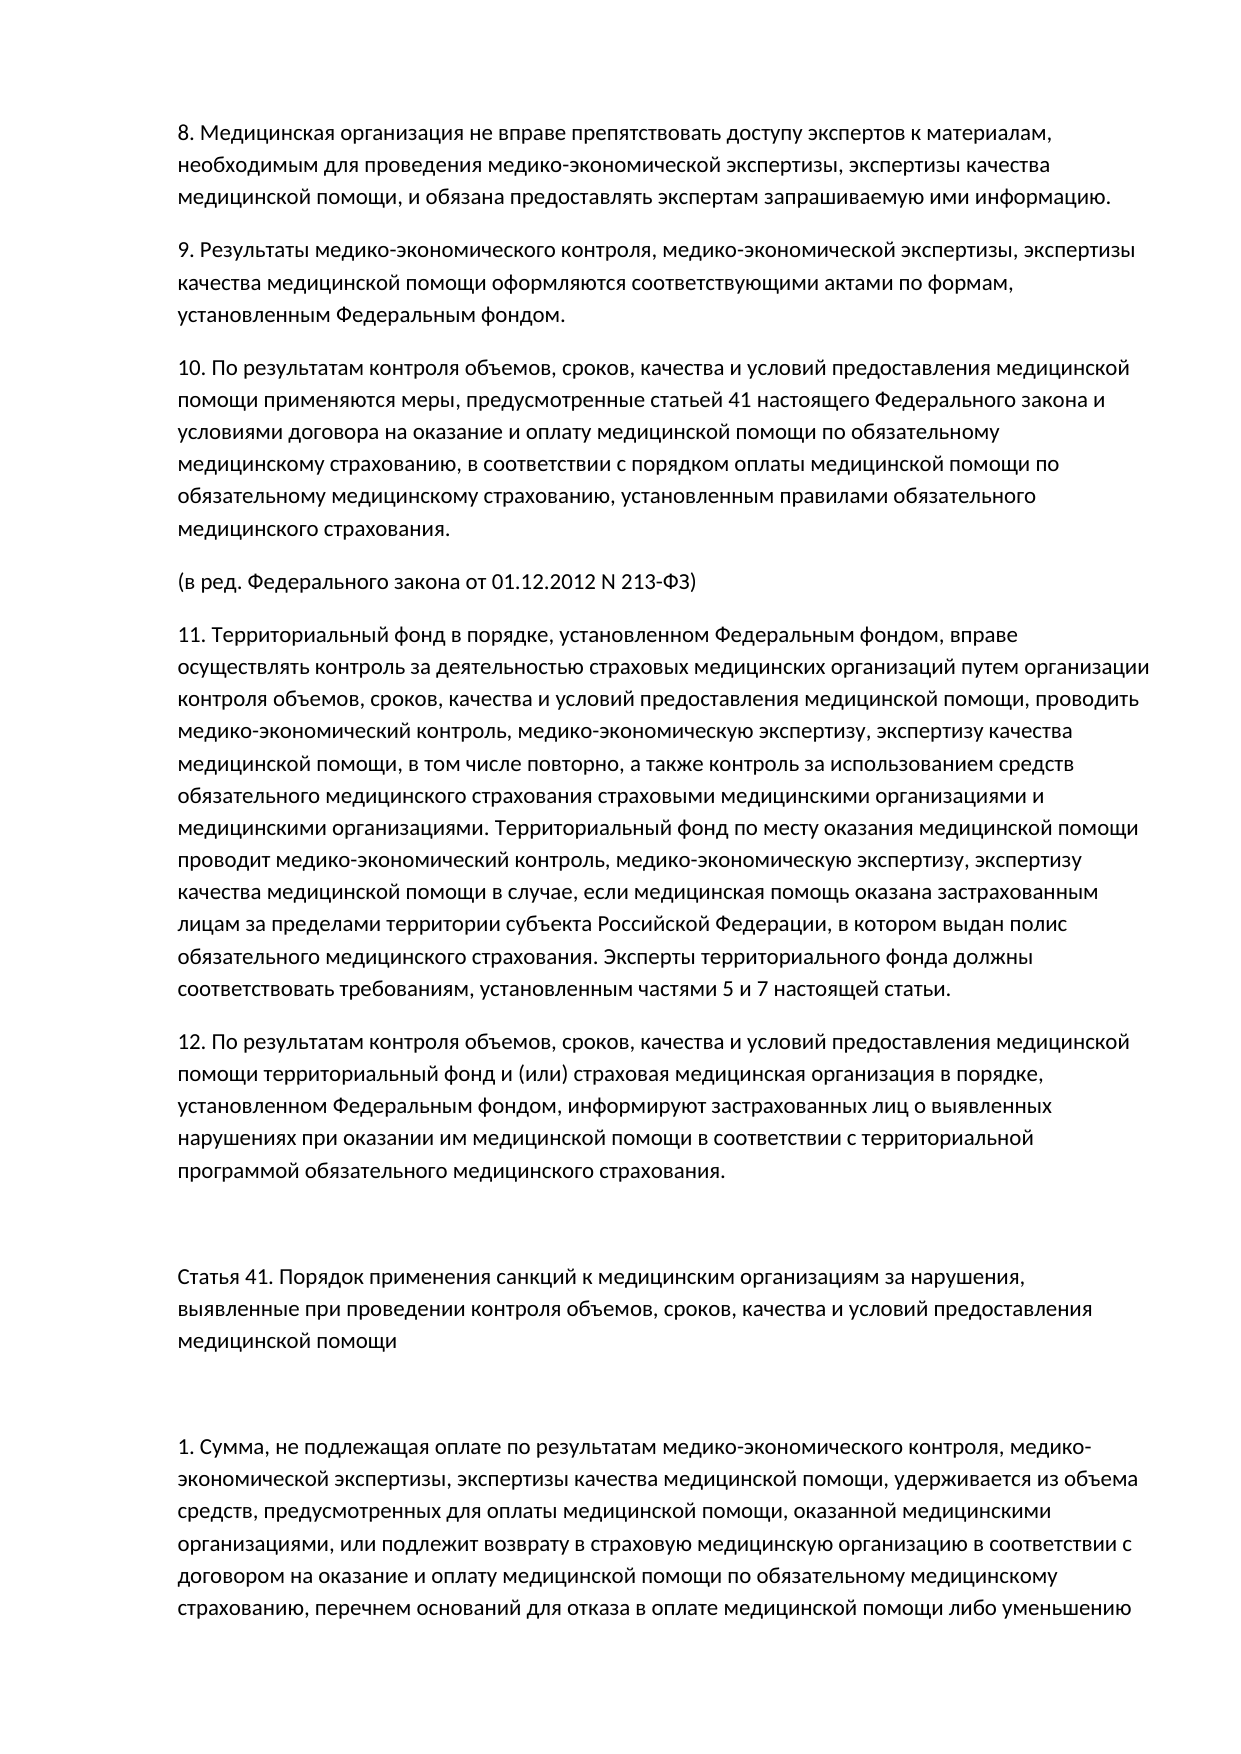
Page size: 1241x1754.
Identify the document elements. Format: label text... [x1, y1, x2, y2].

text Статья 41. Порядок применения санкций к медицинским организациям за нарушения, выявленные при проведении контроля объемов, сроков, качества и условий предоставления медицинской помощи [177, 1262, 1152, 1354]
text 8. Медицинская организация не вправе препятствовать доступу экспертов к материалам, необходимым для проведения медико-экономической экспертизы, экспертизы качества медицинской помощи, и обязана предоставлять экспертам запрашиваемую ими информацию. [177, 118, 1152, 211]
text (в ред. Федерального закона от 01.12.2012 N 213-ФЗ) [177, 567, 1152, 595]
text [177, 1432, 1152, 1621]
text 10. По результатам контроля объемов, сроков, качества и условий предоставления медицинской помощи применяются меры, предусмотренные статьей 41 настоящего Федерального закона и условиями договора на оказание и оплату медицинской помощи по обязательному медицинскому страхованию, в соответствии с порядком оплаты медицинской помощи по обязательному медицинскому страхованию, установленным правилами обязательного медицинского страхования. [177, 353, 1152, 542]
text 9. Результаты медико-экономического контроля, медико-экономической экспертизы, экспертизы качества медицинской помощи оформляются соответствующими актами по формам, установленным Федеральным фондом. [177, 236, 1152, 328]
text 12. По результатам контроля объемов, сроков, качества и условий предоставления медицинской помощи территориальный фонд и (или) страховая медицинская организация в порядке, установленном Федеральным фондом, информируют застрахованных лиц о выявленных нарушениях при оказании им медицинской помощи в соответствии с территориальной программой обязательного медицинского страхования. [177, 1027, 1152, 1184]
text 11. Территориальный фонд в порядке, установленном Федеральным фондом, вправе осуществлять контроль за деятельностью страховых медицинских организаций путем организации контроля объемов, сроков, качества и условий предоставления медицинской помощи, проводить медико-экономический контроль, медико-экономическую экспертизу, экспертизу качества медицинской помощи, в том числе повторно, а также контроль за использованием средств обязательного медицинского страхования страховыми медицинскими организациями и медицинскими организациями. Территориальный фонд по месту оказания медицинской помощи проводит медико-экономический контроль, медико-экономическую экспертизу, экспертизу качества медицинской помощи в случае, если медицинская помощь оказана застрахованным лицам за пределами территории субъекта Российской Федерации, в котором выдан полис обязательного медицинского страхования. Эксперты территориального фонда должны соответствовать требованиям, установленным частями 5 и 7 настоящей статьи. [177, 620, 1152, 1002]
